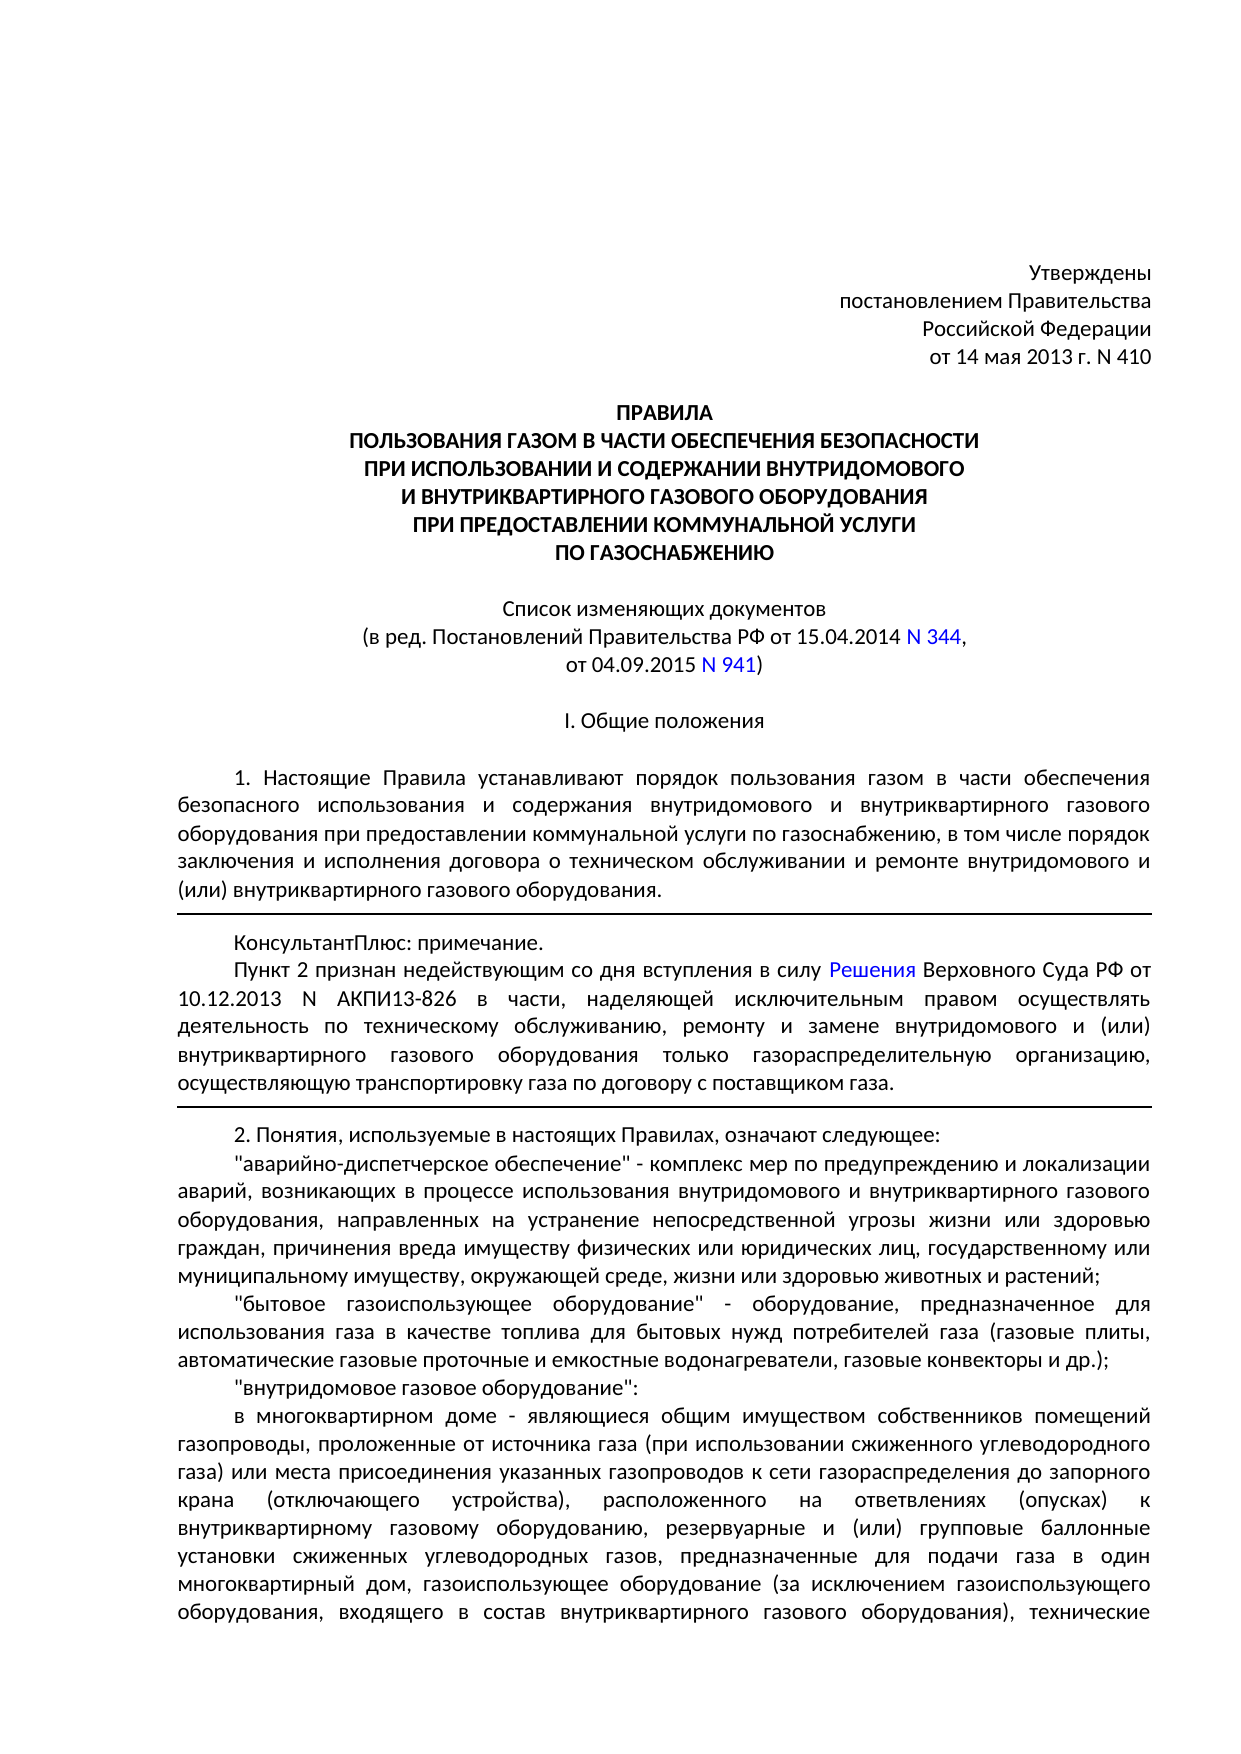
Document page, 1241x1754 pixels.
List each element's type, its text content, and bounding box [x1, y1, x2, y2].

text Список изменяющих документов [177, 594, 1152, 622]
text Российской Федерации [177, 314, 1152, 342]
text Утверждены [177, 258, 1152, 286]
text "аварийно-диспетчерское обеспечение" - комплекс мер по предупреждению и локализации аварий, возникающих в процессе использования внутридомового и внутриквартирного газового оборудования, направленных на устранение непосредственной угрозы жизни или здоровью граждан, причинения вреда имуществу физических или юридических лиц, государственному или муниципальному имуществу, окружающей среде, жизни или здоровью животных и растений; [177, 1149, 1152, 1289]
title ПРИ ПРЕДОСТАВЛЕНИИ КОММУНАЛЬНОЙ УСЛУГИ [177, 510, 1152, 538]
text "бытовое газоиспользующее оборудование" - оборудование, предназначенное для использования газа в качестве топлива для бытовых нужд потребителей газа (газовые плиты, автоматические газовые проточные и емкостные водонагреватели, газовые конвекторы и др.); [177, 1289, 1152, 1373]
text постановлением Правительства [177, 286, 1152, 314]
text 2. Понятия, используемые в настоящих Правилах, означают следующее: [177, 1121, 1152, 1149]
text 1. Настоящие Правила устанавливают порядок пользования газом в части обеспечения безопасного использования и содержания внутридомового и внутриквартирного газового оборудования при предоставлении коммунальной услуги по газоснабжению, в том числе порядок заключения и исполнения договора о техническом обслуживании и ремонте внутридомового и (или) внутриквартирного газового оборудования. [177, 763, 1152, 903]
text Пункт 2 признан недействующим со дня вступления в силу Решения Верховного Суда РФ от 10.12.2013 N АКПИ13-826 в части, наделяющей исключительным правом осуществлять деятельность по техническому обслуживанию, ремонту и замене внутридомового и (или) внутриквартирного газового оборудования только газораспределительную организацию, осуществляющую транспортировку газа по договору с поставщиком газа. [177, 956, 1152, 1096]
title ПОЛЬЗОВАНИЯ ГАЗОМ В ЧАСТИ ОБЕСПЕЧЕНИЯ БЕЗОПАСНОСТИ [177, 426, 1152, 454]
text от 14 мая 2013 г. N 410 [177, 342, 1152, 370]
title ПО ГАЗОСНАБЖЕНИЮ [177, 538, 1152, 566]
text I. Общие положения [177, 707, 1152, 734]
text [177, 1401, 1152, 1625]
title И ВНУТРИКВАРТИРНОГО ГАЗОВОГО ОБОРУДОВАНИЯ [177, 482, 1152, 510]
text от 04.09.2015 N 941) [177, 651, 1152, 678]
text "внутридомовое газовое оборудование": [177, 1373, 1152, 1401]
text (в ред. Постановлений Правительства РФ от 15.04.2014 N 344, [177, 622, 1152, 651]
title ПРИ ИСПОЛЬЗОВАНИИ И СОДЕРЖАНИИ ВНУТРИДОМОВОГО [177, 454, 1152, 482]
text КонсультантПлюс: примечание. [177, 928, 1152, 956]
title ПРАВИЛА [177, 398, 1152, 426]
